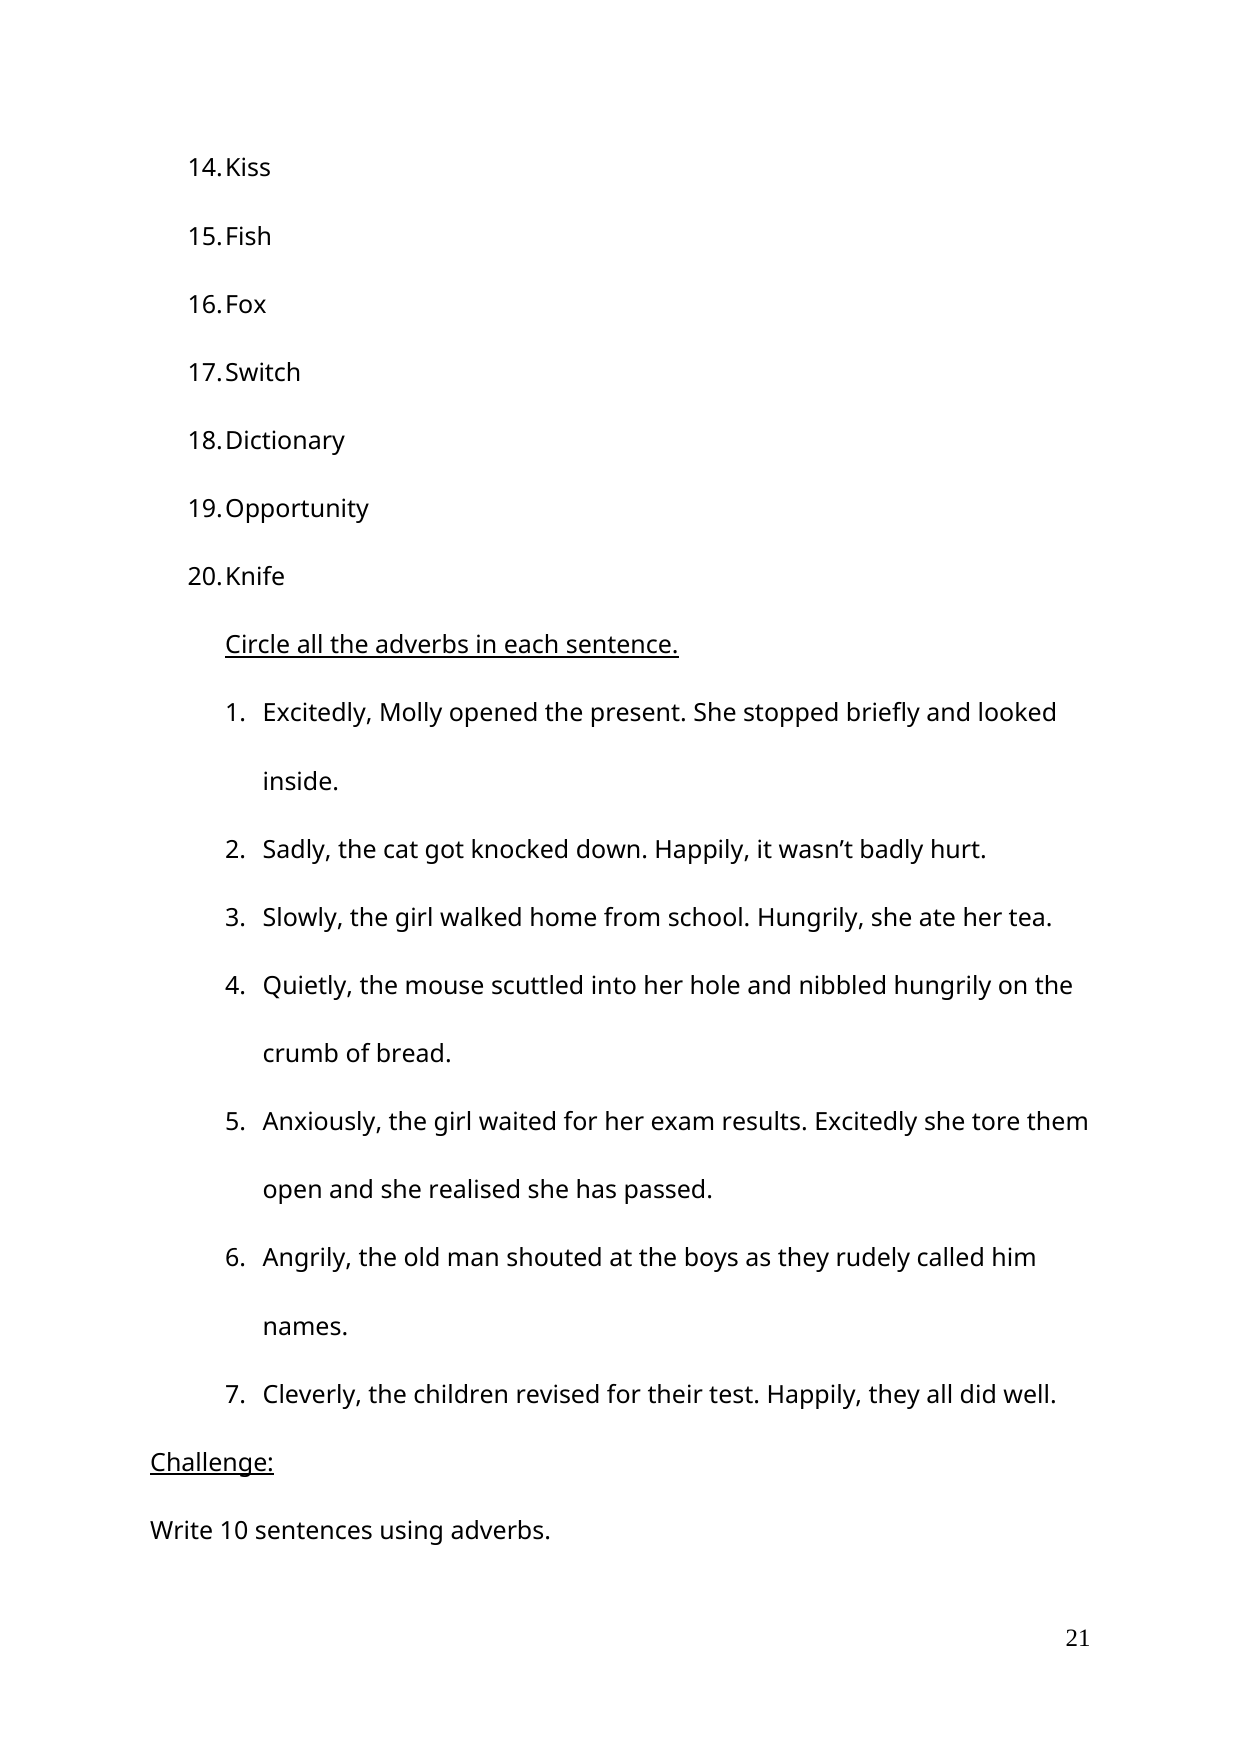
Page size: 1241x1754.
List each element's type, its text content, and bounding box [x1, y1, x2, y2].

list Quietly, the mouse scuttled into her hole and nibbled hungrily on the crumb of bread. [225, 967, 1090, 1070]
list Cleverly, the children revised for their test. Happily, they all did well. [225, 1376, 1090, 1410]
list Slowly, the girl walked home from school. Hungrily, she ate her tea. [225, 899, 1090, 933]
list Knife [187, 559, 1090, 593]
list Circle all the adverbs in each sentence. [225, 627, 1090, 661]
text Write 10 sentences using adverbs. [150, 1512, 1090, 1547]
list Angrily, the old man shouted at the boys as they rudely called him names. [225, 1240, 1090, 1342]
list Opportunity [187, 491, 1090, 525]
list Switch [187, 354, 1090, 388]
list Dictionary [187, 422, 1090, 457]
list Sadly, the cat got knocked down. Happily, it wasn’t badly hurt. [225, 831, 1090, 865]
list Kiss [187, 150, 1090, 184]
text Challenge: [150, 1444, 1090, 1478]
list Excitedly, Molly opened the present. She stopped briefly and looked inside. [225, 695, 1090, 797]
list Anxiously, the girl waited for her exam results. Excitedly she tore them open and she realised she has passed. [225, 1104, 1090, 1206]
list Fox [187, 286, 1090, 320]
list Fish [187, 218, 1090, 252]
